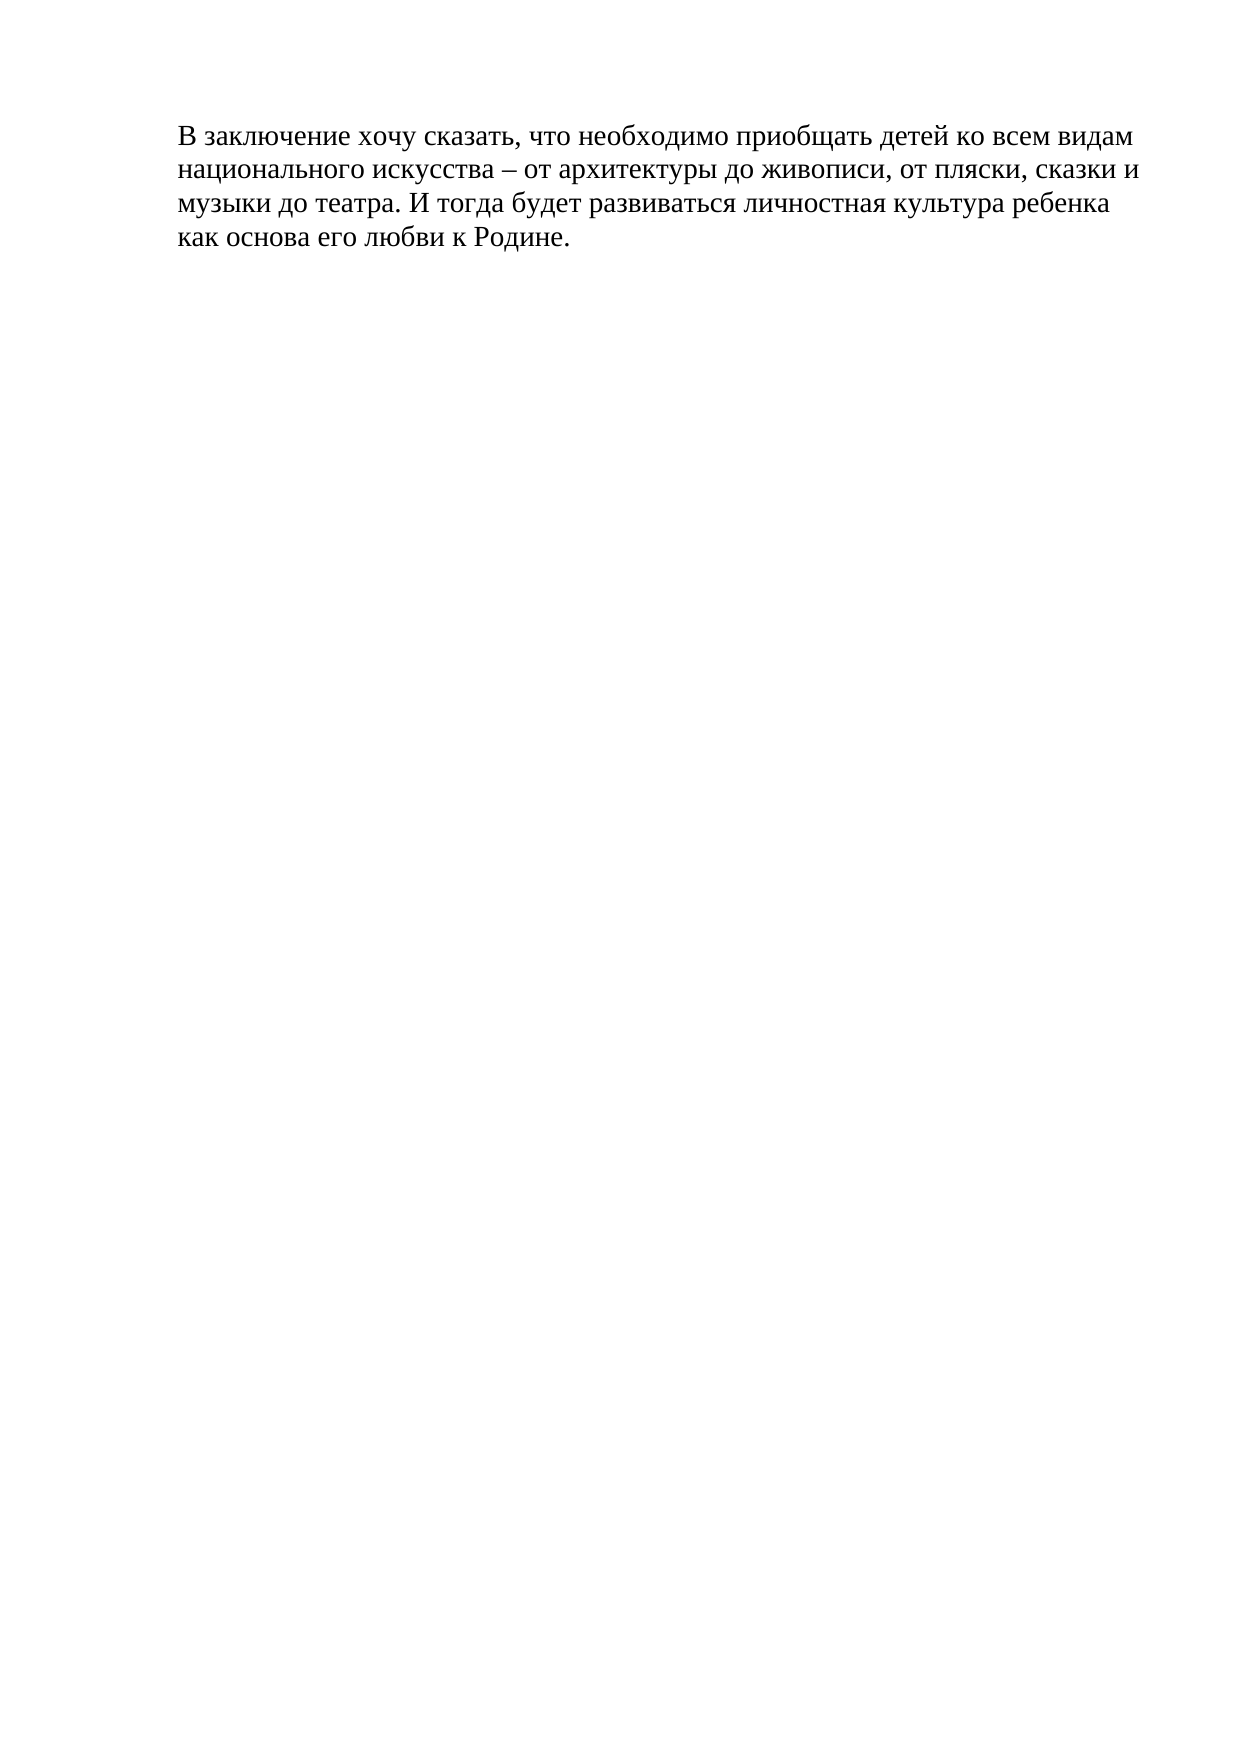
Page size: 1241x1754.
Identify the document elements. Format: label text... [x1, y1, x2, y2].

text В заключение хочу сказать, что необходимо приобщать детей ко всем видам национального искусства – от архитектуры до живописи, от пляски, сказки и музыки до театра. И тогда будет развиваться личностная культура ребенка как основа его любви к Родине. [177, 118, 1152, 252]
